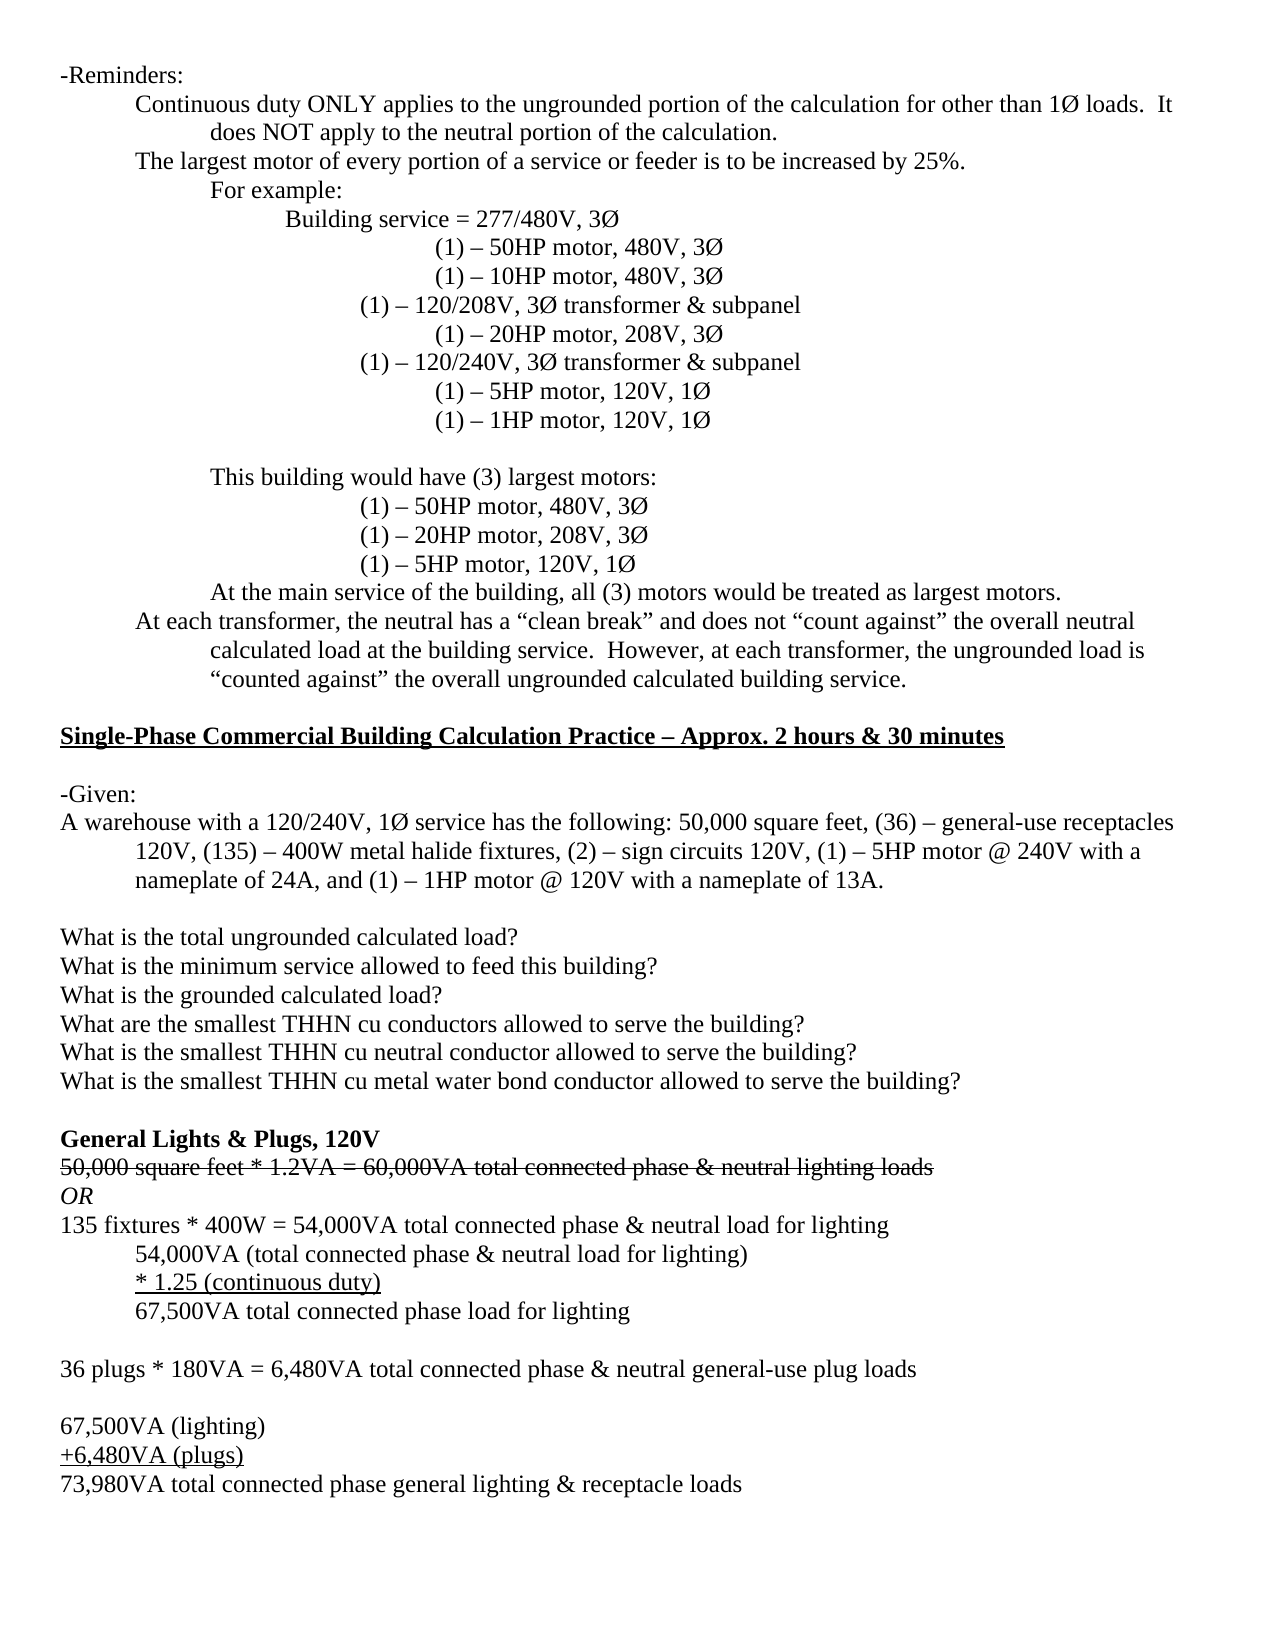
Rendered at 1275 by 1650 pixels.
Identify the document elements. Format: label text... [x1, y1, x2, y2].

text What are the smallest THHN cu conductors allowed to serve the building? [60, 1009, 1215, 1037]
text At each transformer, the neutral has a “clean break” and does not “count against” the overall neutral calculated load at the building service. However, at each transformer, the ungrounded load is “counted against” the overall ungrounded calculated building service. [60, 606, 1215, 692]
text (1) – 120/240V, 3Ø transformer & subpanel [60, 347, 1215, 376]
text This building would have (3) largest motors: [60, 462, 1215, 491]
text OR [60, 1181, 1215, 1210]
text What is the total ungrounded calculated load? [60, 922, 1215, 951]
text (1) – 50HP motor, 480V, 3Ø [60, 232, 1215, 261]
text What is the minimum service allowed to feed this building? [60, 951, 1215, 980]
text Building service = 277/480V, 3Ø [60, 204, 1215, 232]
text -Reminders: [60, 60, 1215, 89]
text What is the grounded calculated load? [60, 980, 1215, 1009]
text (1) – 120/208V, 3Ø transformer & subpanel [60, 290, 1215, 319]
text General Lights & Plugs, 120V [60, 1124, 1215, 1152]
text 36 plugs * 180VA = 6,480VA total connected phase & neutral general-use plug loads [60, 1354, 1215, 1382]
text Single-Phase Commercial Building Calculation Practice – Approx. 2 hours & 30 minutes [60, 721, 1215, 750]
text At the main service of the building, all (3) motors would be treated as largest motors. [60, 577, 1215, 606]
text 135 fixtures * 400W = 54,000VA total connected phase & neutral load for lighting [60, 1210, 1215, 1239]
text +6,480VA (plugs) [60, 1440, 1215, 1469]
text -Given: [60, 779, 1215, 807]
text 67,500VA (lighting) [60, 1411, 1215, 1440]
text Continuous duty ONLY applies to the ungrounded portion of the calculation for other than 1Ø loads. It does NOT apply to the neutral portion of the calculation. [60, 89, 1215, 146]
text (1) – 5HP motor, 120V, 1Ø [60, 549, 1215, 577]
text The largest motor of every portion of a service or feeder is to be increased by 25%. [60, 146, 1215, 175]
text For example: [60, 175, 1215, 204]
text What is the smallest THHN cu neutral conductor allowed to serve the building? [60, 1037, 1215, 1066]
text 50,000 square feet * 1.2VA = 60,000VA total connected phase & neutral lighting loads [60, 1152, 1215, 1181]
text (1) – 1HP motor, 120V, 1Ø [60, 405, 1215, 434]
text (1) – 50HP motor, 480V, 3Ø [60, 491, 1215, 520]
text What is the smallest THHN cu metal water bond conductor allowed to serve the building? [60, 1066, 1215, 1095]
text (1) – 5HP motor, 120V, 1Ø [60, 376, 1215, 405]
text 67,500VA total connected phase load for lighting [60, 1296, 1215, 1325]
text (1) – 20HP motor, 208V, 3Ø [60, 520, 1215, 549]
text A warehouse with a 120/240V, 1Ø service has the following: 50,000 square feet, (36) – general-use receptacles 120V, (135) – 400W metal halide fixtures, (2) – sign circuits 120V, (1) – 5HP motor @ 240V with a nameplate of 24A, and (1) – 1HP motor @ 120V with a nameplate of 13A. [60, 807, 1215, 894]
text 73,980VA total connected phase general lighting & receptacle loads [60, 1469, 1215, 1497]
text 54,000VA (total connected phase & neutral load for lighting) [60, 1239, 1215, 1267]
text * 1.25 (continuous duty) [60, 1267, 1215, 1296]
text (1) – 20HP motor, 208V, 3Ø [60, 319, 1215, 347]
text (1) – 10HP motor, 480V, 3Ø [60, 261, 1215, 290]
